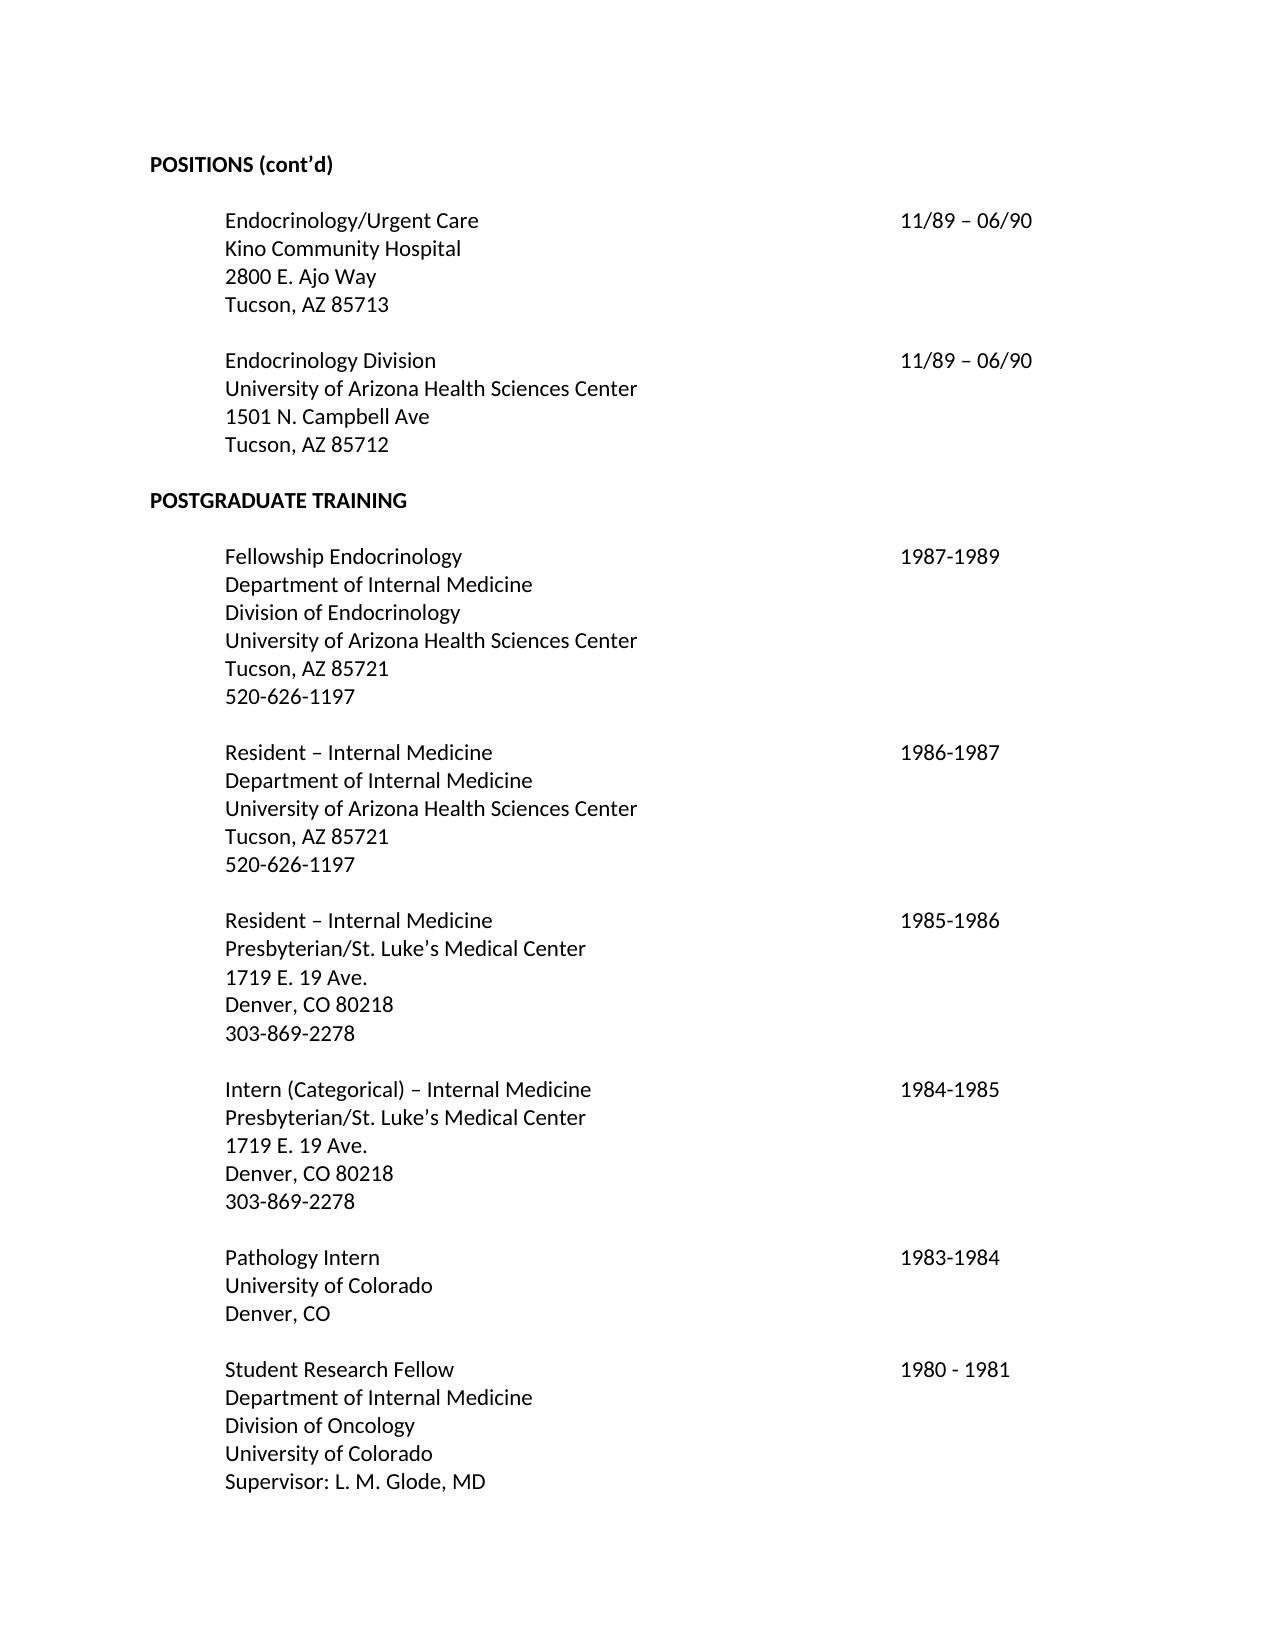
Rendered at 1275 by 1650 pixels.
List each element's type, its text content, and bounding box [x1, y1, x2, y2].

text Department of Internal Medicine [150, 1383, 1125, 1411]
text Kino Community Hospital [150, 234, 1125, 262]
text Pathology Intern 1983-1984 [150, 1243, 1125, 1271]
text Division of Endocrinology [150, 598, 1125, 626]
text 1719 E. 19 Ave. [150, 1131, 1125, 1159]
text Resident – Internal Medicine 1985-1986 [150, 907, 1125, 934]
text Denver, CO [150, 1299, 1125, 1327]
text 520-626-1197 [150, 682, 1125, 710]
text Endocrinology Division 11/89 – 06/90 [150, 346, 1125, 374]
text 1501 N. Campbell Ave [150, 402, 1125, 430]
text Supervisor: L. M. Glode, MD [150, 1467, 1125, 1495]
text Department of Internal Medicine [150, 766, 1125, 794]
text Student Research Fellow 1980 - 1981 [150, 1355, 1125, 1383]
text 303-869-2278 [150, 1187, 1125, 1215]
text Tucson, AZ 85712 [150, 430, 1125, 458]
text University of Colorado [150, 1439, 1125, 1467]
text 2800 E. Ajo Way [150, 262, 1125, 290]
text Tucson, AZ 85713 [150, 290, 1125, 318]
text Presbyterian/St. Luke’s Medical Center [150, 934, 1125, 963]
text University of Arizona Health Sciences Center [150, 626, 1125, 654]
text Endocrinology/Urgent Care 11/89 – 06/90 [150, 206, 1125, 234]
text POSITIONS (cont’d) [150, 150, 1125, 178]
text Denver, CO 80218 [150, 1159, 1125, 1187]
text Resident – Internal Medicine 1986-1987 [150, 738, 1125, 766]
text Department of Internal Medicine [150, 570, 1125, 598]
text Tucson, AZ 85721 [150, 654, 1125, 682]
text Fellowship Endocrinology 1987-1989 [150, 542, 1125, 570]
text University of Arizona Health Sciences Center [150, 374, 1125, 402]
text Denver, CO 80218 [150, 991, 1125, 1019]
text Division of Oncology [150, 1411, 1125, 1439]
text POSTGRADUATE TRAINING [150, 486, 1125, 514]
text University of Arizona Health Sciences Center [150, 794, 1125, 822]
text 303-869-2278 [150, 1019, 1125, 1047]
text Tucson, AZ 85721 [150, 822, 1125, 851]
text University of Colorado [150, 1271, 1125, 1299]
text 520-626-1197 [150, 851, 1125, 878]
text Presbyterian/St. Luke’s Medical Center [150, 1103, 1125, 1131]
text Intern (Categorical) – Internal Medicine 1984-1985 [150, 1075, 1125, 1103]
text 1719 E. 19 Ave. [150, 963, 1125, 991]
